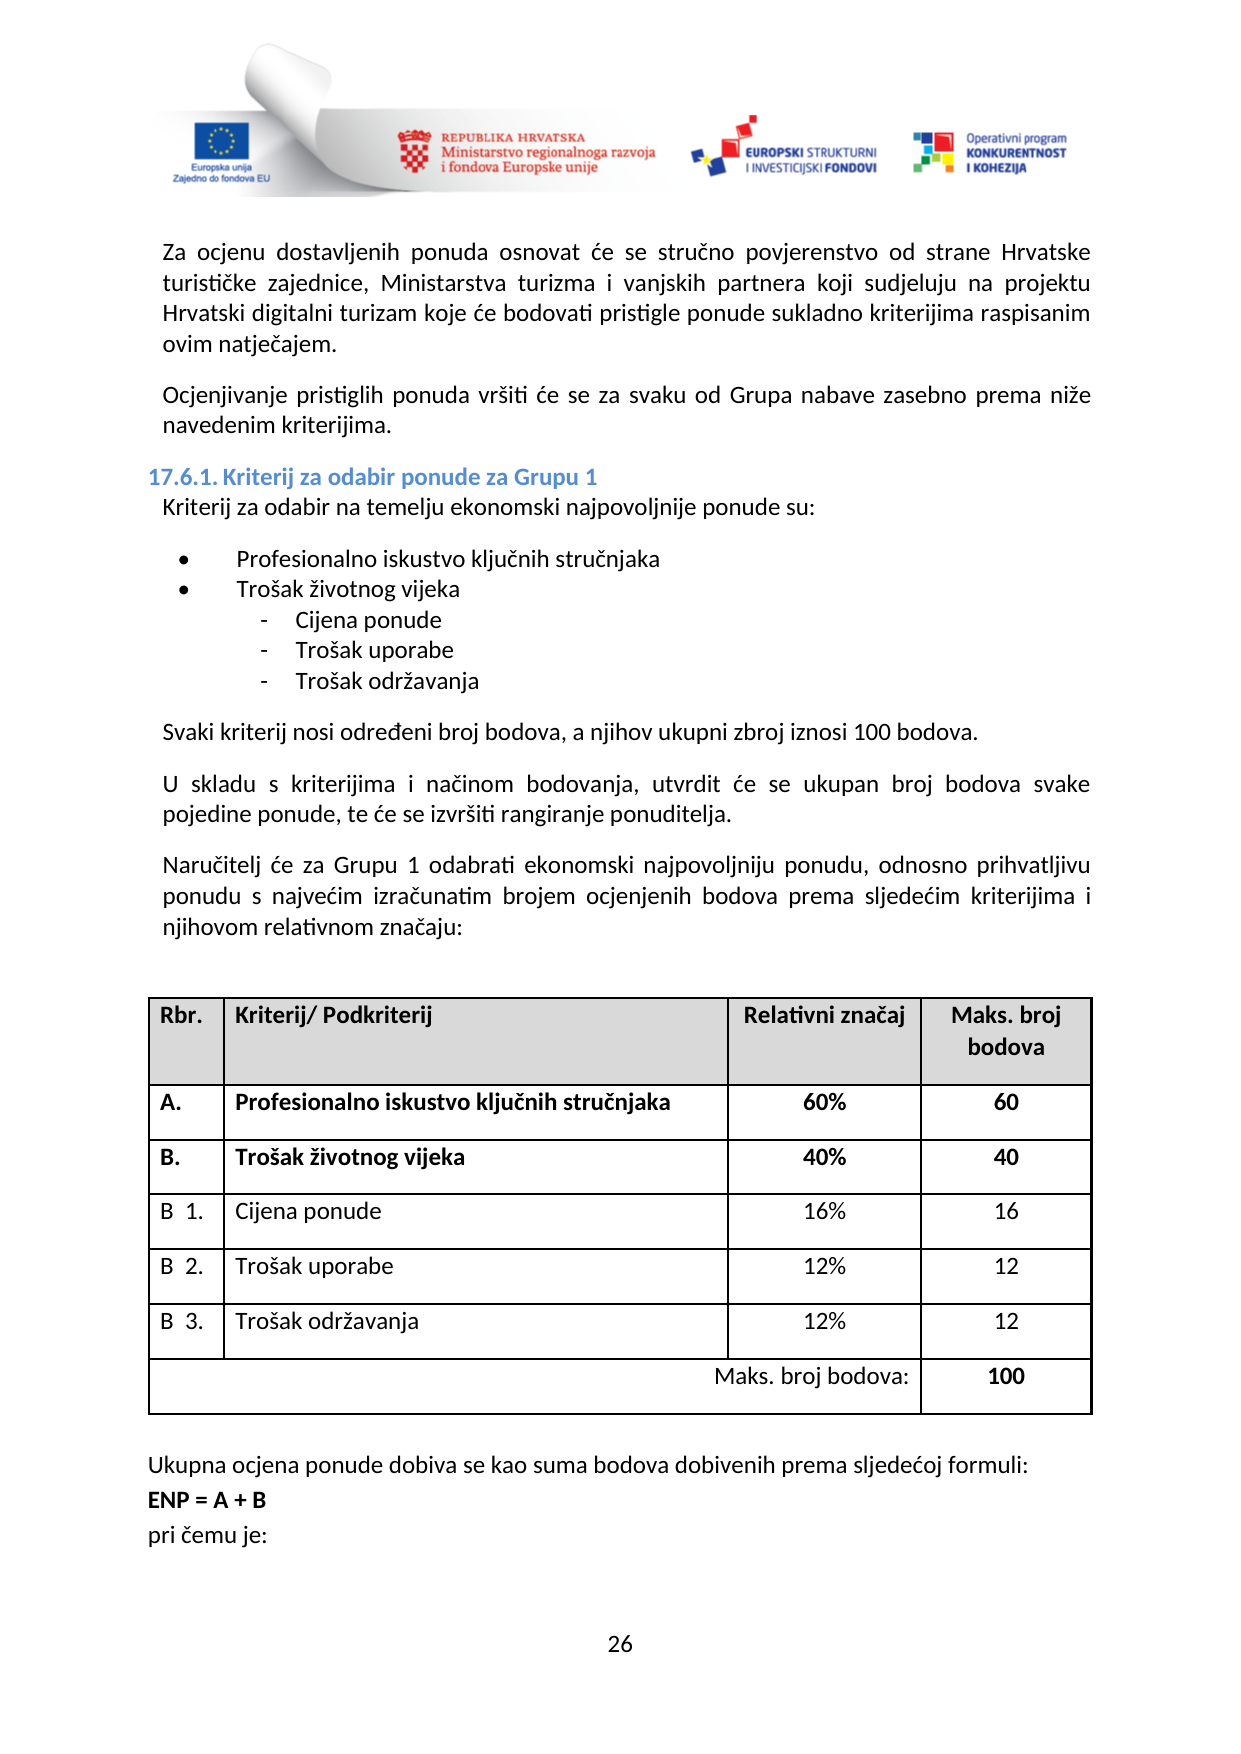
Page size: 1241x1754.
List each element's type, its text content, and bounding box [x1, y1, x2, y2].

text Svaki kriterij nosi određeni broj bodova, a njihov ukupni zbroj iznosi 100 bodova. [162, 716, 1092, 747]
table_header Rbr. [150, 999, 223, 1084]
table_cell Trošak životnog vijeka [225, 1141, 727, 1193]
list Profesionalno iskustvo ključnih stručnjaka [177, 543, 1092, 573]
list Trošak životnog vijeka [177, 573, 1092, 604]
table_header Relativni značaj [729, 999, 920, 1084]
text Ukupna ocjena ponude dobiva se kao suma bodova dobivenih prema sljedećoj formuli: [148, 1449, 1092, 1480]
table_cell 12% [729, 1250, 920, 1303]
table_cell 60% [729, 1086, 920, 1138]
table_cell 40 [922, 1141, 1090, 1193]
table_cell Trošak uporabe [225, 1250, 727, 1303]
picture [148, 30, 1088, 196]
table_cell 16 [922, 1195, 1090, 1248]
table_cell Maks. broj bodova: [150, 1360, 920, 1412]
table_cell 12% [729, 1305, 920, 1358]
text pri čemu je: [148, 1519, 1092, 1550]
table_cell B. [150, 1141, 223, 1193]
list Trošak održavanja [260, 665, 1092, 696]
table_cell A. [150, 1086, 223, 1138]
table_cell B 3. [150, 1305, 223, 1358]
table_cell 60 [922, 1086, 1090, 1138]
table_cell B 1. [150, 1195, 223, 1248]
table_cell 12 [922, 1250, 1090, 1303]
table_cell Cijena ponude [225, 1195, 727, 1248]
table_header Kriterij/ Podkriterij [225, 999, 727, 1084]
table_cell 12 [922, 1305, 1090, 1358]
table_cell 100 [922, 1360, 1090, 1412]
text Ocjenjivanje pristiglih ponuda vršiti će se za svaku od Grupa nabave zasebno prema niže navedenim kriterijima. [162, 379, 1092, 440]
table_cell Trošak održavanja [225, 1305, 727, 1358]
list Cijena ponude [260, 604, 1092, 634]
text Za ocjenu dostavljenih ponuda osnovat će se stručno povjerenstvo od strane Hrvatske turističke zajednice, Ministarstva turizma i vanjskih partnera koji sudjeluju na projektu Hrvatski digitalni turizam koje će bodovati pristigle ponude sukladno kriterijima raspisanim ovim natječajem. [162, 236, 1092, 358]
text ENP = A + B [148, 1484, 1092, 1515]
text Naručitelj će za Grupu 1 odabrati ekonomski najpovoljniju ponudu, odnosno prihvatljivu ponudu s najvećim izračunatim brojem ocjenjenih bodova prema sljedećim kriterijima i njihovom relativnom značaju: [162, 849, 1092, 941]
subtitle Kriterij za odabir ponude za Grupu 1 [148, 461, 1092, 492]
list Trošak uporabe [260, 634, 1092, 665]
table_cell B 2. [150, 1250, 223, 1303]
text U skladu s kriterijima i načinom bodovanja, utvrdit će se ukupan broj bodova svake pojedine ponude, te će se izvršiti rangiranje ponuditelja. [162, 768, 1092, 829]
table_cell Profesionalno iskustvo ključnih stručnjaka [225, 1086, 727, 1138]
text Kriterij za odabir na temelju ekonomski najpovoljnije ponude su: [162, 492, 1092, 522]
table_cell 16% [729, 1195, 920, 1248]
table_cell 40% [729, 1141, 920, 1193]
table_header Maks. broj bodova [922, 999, 1090, 1084]
